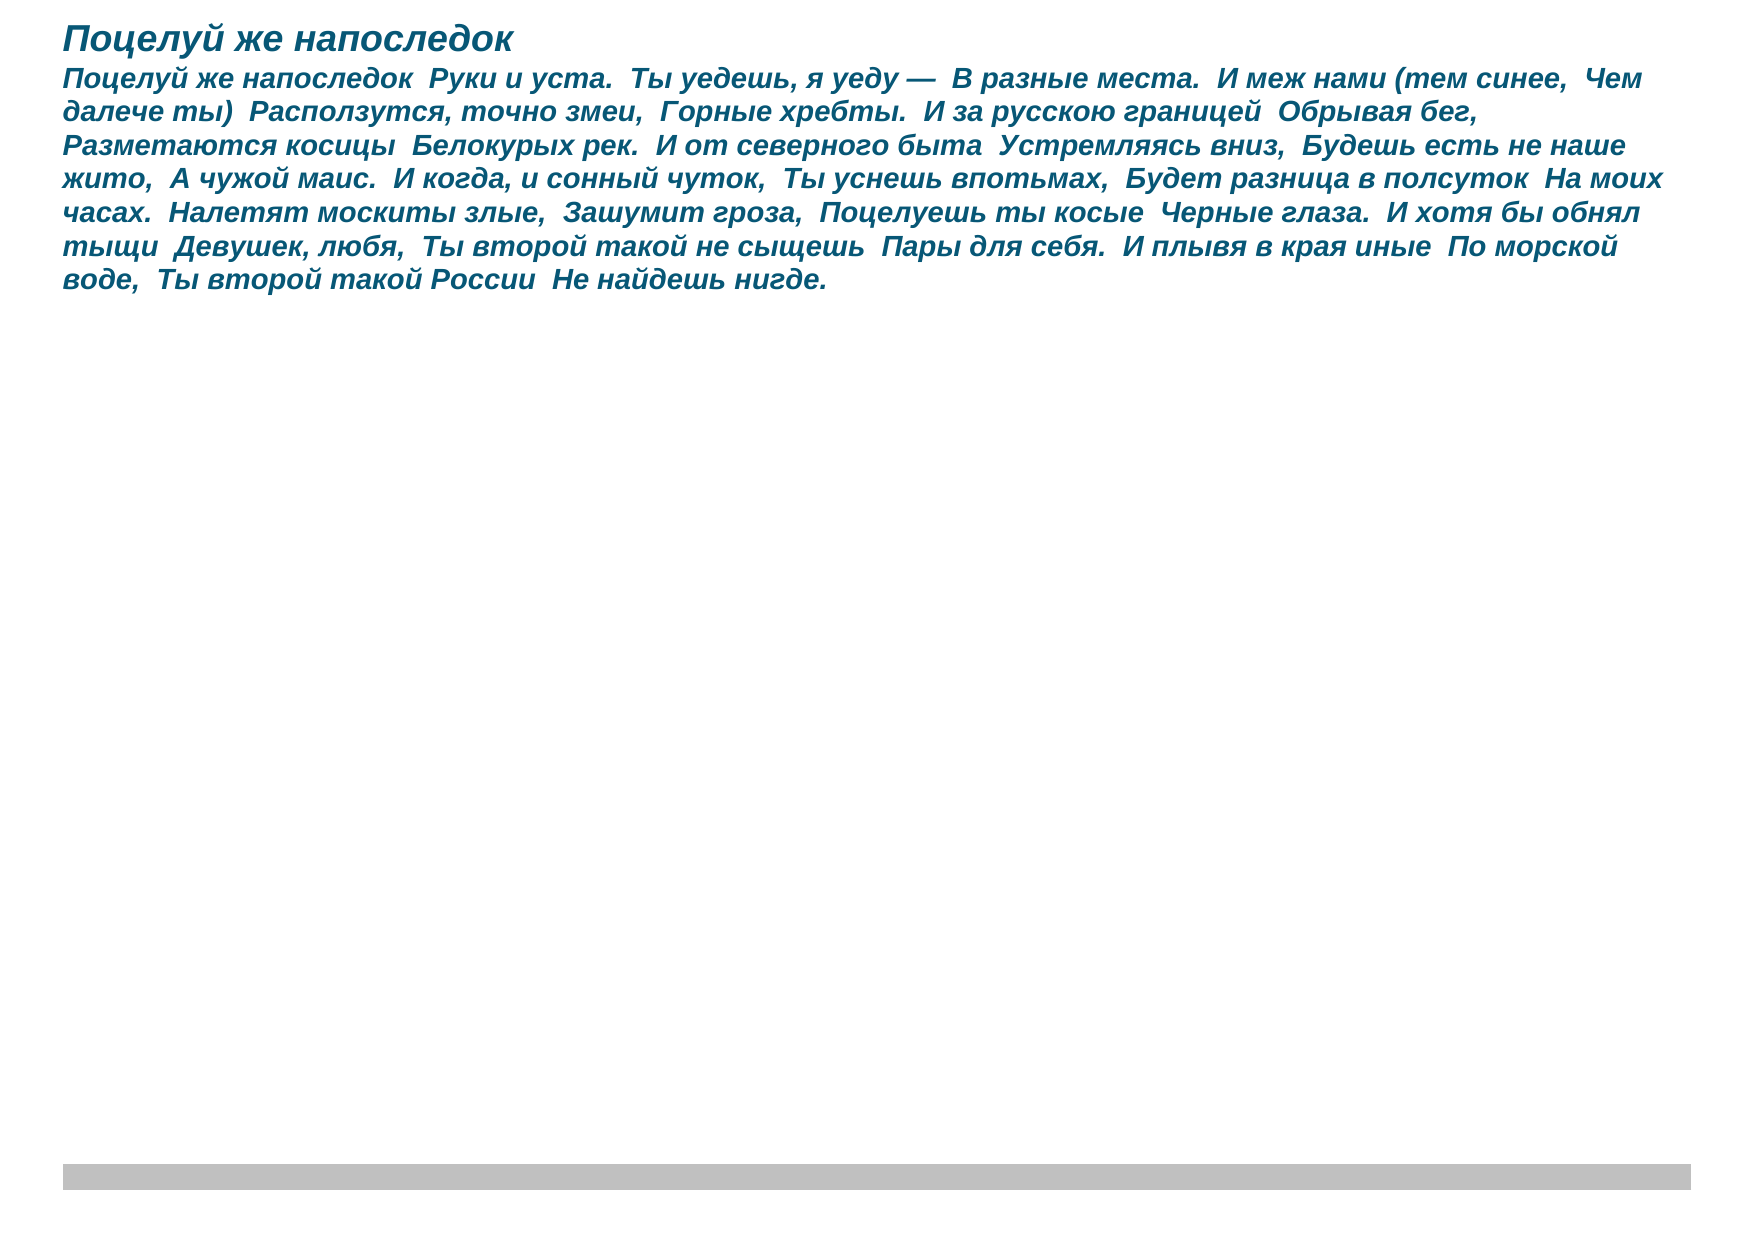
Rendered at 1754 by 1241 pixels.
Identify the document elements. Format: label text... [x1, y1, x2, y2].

text Поцелуй же напоследок [62, 61, 1691, 296]
subtitle Поцелуй же напоследок [62, 17, 1691, 60]
